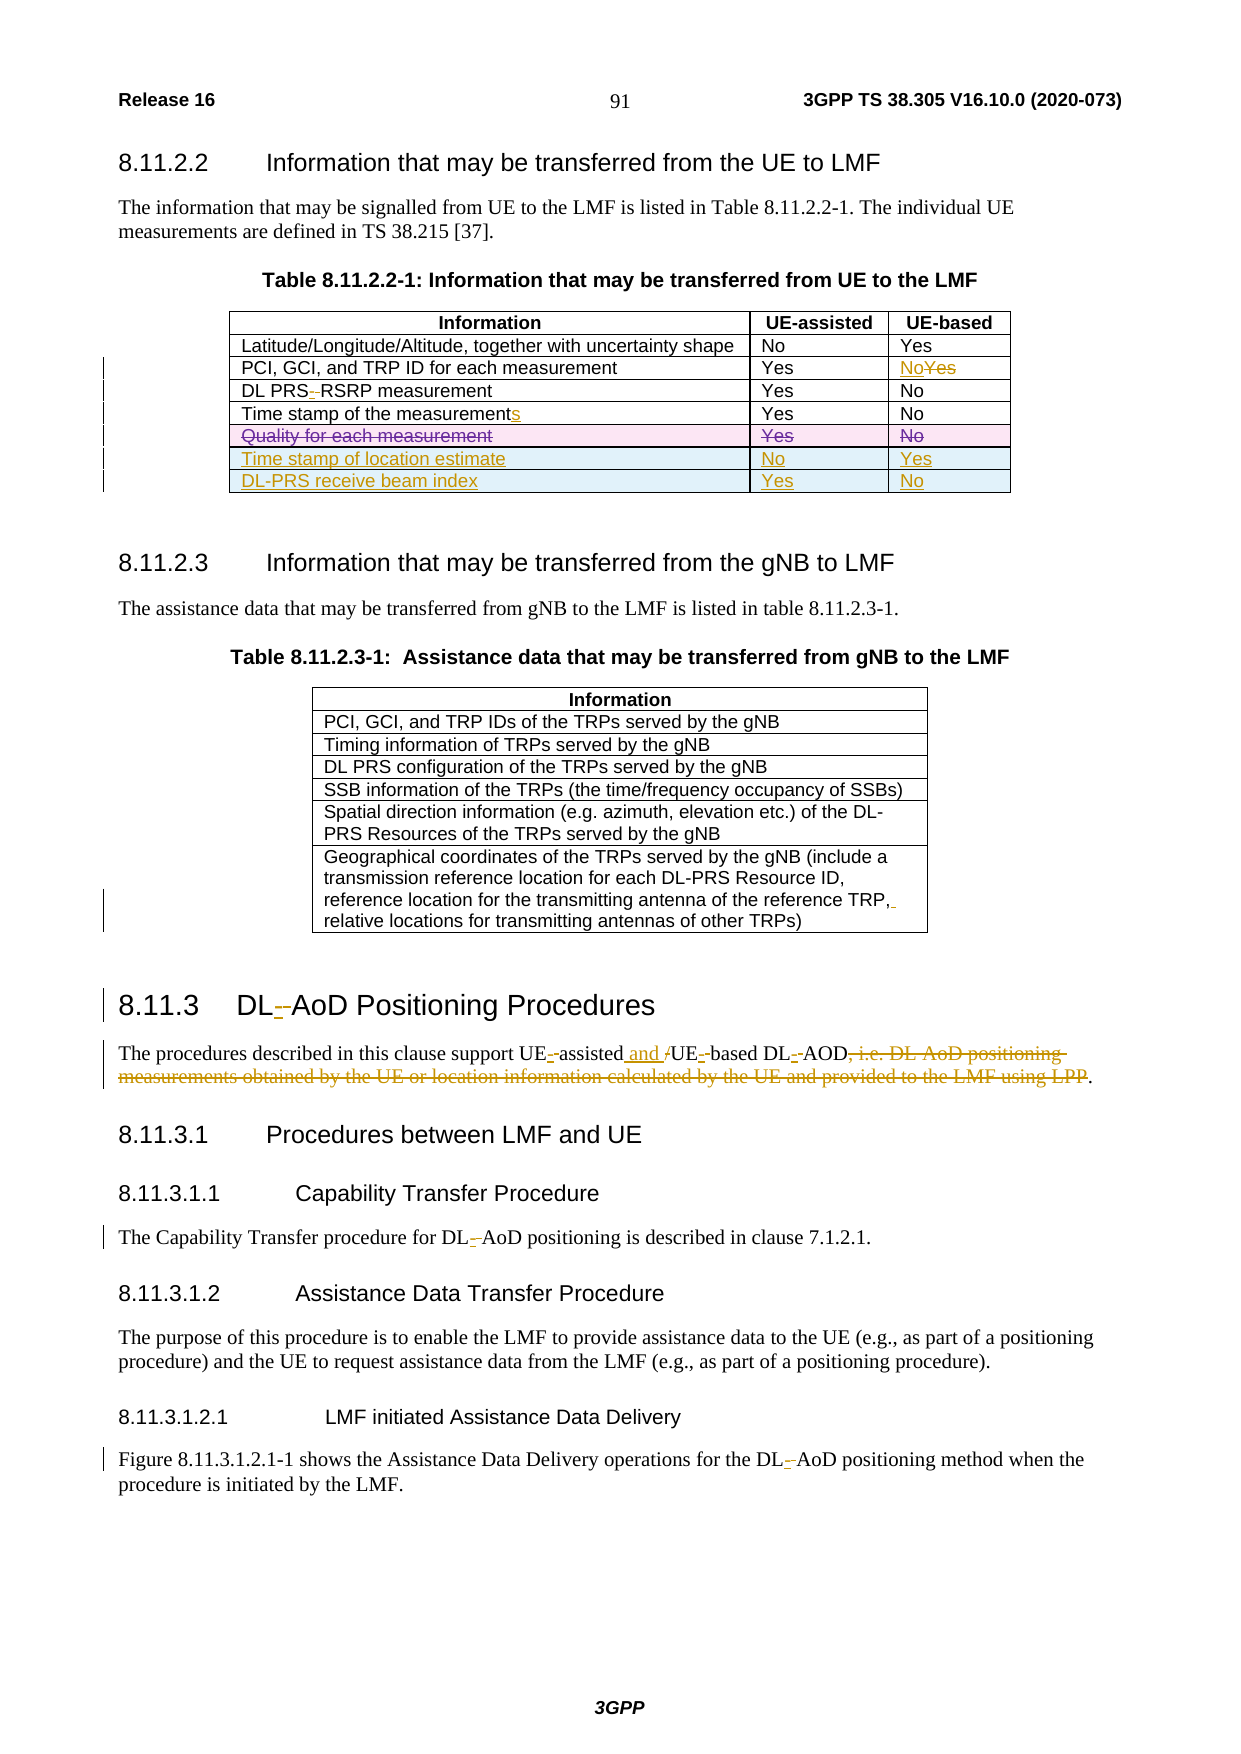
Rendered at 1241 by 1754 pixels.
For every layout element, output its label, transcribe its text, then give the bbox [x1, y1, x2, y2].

subtitle 8.11.2.3 Information that may be transferred from the gNB to LMF [118, 548, 1122, 577]
table_header UE-assisted [751, 312, 888, 333]
table_cell PCI, GCI, and TRP IDs of the TRPs served by the gNB [313, 711, 927, 732]
table_cell Yes [751, 380, 888, 401]
text The purpose of this procedure is to enable the LMF to provide assistance data to the UE (e.g., as part of a positioning procedure) and the UE to request assistance data from the LMF (e.g., as part of a positioning procedure). [118, 1325, 1122, 1373]
table_cell [889, 357, 1010, 379]
text Figure 8.11.3.1.2.1-1 shows the Assistance Data Delivery operations for the DLAoD positioning method when the procedure is initiated by the LMF. [118, 1447, 1122, 1496]
table_cell Time stamp of the measurement [230, 402, 749, 424]
table_cell Yes [889, 335, 1010, 356]
subtitle 8.11.3.1.1 Capability Transfer Procedure [118, 1180, 1122, 1206]
text Table 8.11.2.2-1: Information that may be transferred from UE to the LMF [118, 268, 1122, 292]
text The procedures described in this clause support UEassistedUEbased DLAOD. [118, 1040, 1122, 1088]
table_cell Timing information of TRPs served by the gNB [313, 734, 927, 755]
subtitle 8.11.3.1 Procedures between LMF and UE [118, 1120, 1122, 1148]
text The information that may be signalled from UE to the LMF is listed in Table 8.11.2.2-1. The individual UE measurements are defined in TS 38.215 [37]. [118, 195, 1122, 243]
table_cell No [751, 335, 888, 356]
table_cell Yes [751, 402, 888, 424]
text The assistance data that may be transferred from gNB to the LMF is listed in table 8.11.2.3-1. [118, 596, 1122, 619]
subtitle 8.11.3.1.2 Assistance Data Transfer Procedure [118, 1280, 1122, 1307]
table_cell Spatial direction information (e.g. azimuth, elevation etc.) of the DL-PRS Resources of the TRPs served by the gNB [313, 801, 927, 844]
table_cell PCI, GCI, and TRP ID for each measurement [230, 357, 749, 379]
table_cell Geographical coordinates of the TRPs served by the gNB (include a transmission reference location for each DL-PRS Resource ID, reference location for the transmitting antenna of the reference TRP,relative locations for transmitting antennas of other TRPs) [313, 846, 927, 932]
table_cell No [889, 402, 1010, 424]
text Table 8.11.2.3-1: Assistance data that may be transferred from gNB to the LMF [118, 644, 1122, 668]
table_cell Latitude/Longitude/Altitude, together with uncertainty shape [230, 335, 749, 356]
table_header Information [313, 688, 927, 710]
table_cell DL PRS configuration of the TRPs served by the gNB [313, 756, 927, 778]
table_cell No [889, 380, 1010, 401]
table_cell DL PRSRSRP measurement [230, 380, 749, 401]
table_cell Yes [751, 357, 888, 379]
subtitle 8.11.3 DLAoD Positioning Procedures [118, 988, 1122, 1022]
table_header Information [230, 312, 749, 333]
text The Capability Transfer procedure for DLAoD positioning is described in clause 7.1.2.1. [118, 1225, 1122, 1249]
table_cell SSB information of the TRPs (the time/frequency occupancy of SSBs) [313, 779, 927, 800]
subtitle 8.11.2.2 Information that may be transferred from the UE to LMF [118, 147, 1122, 176]
table_header UE-based [889, 312, 1010, 333]
subtitle 8.11.3.1.2.1 LMF initiated Assistance Data Delivery [118, 1405, 1122, 1429]
